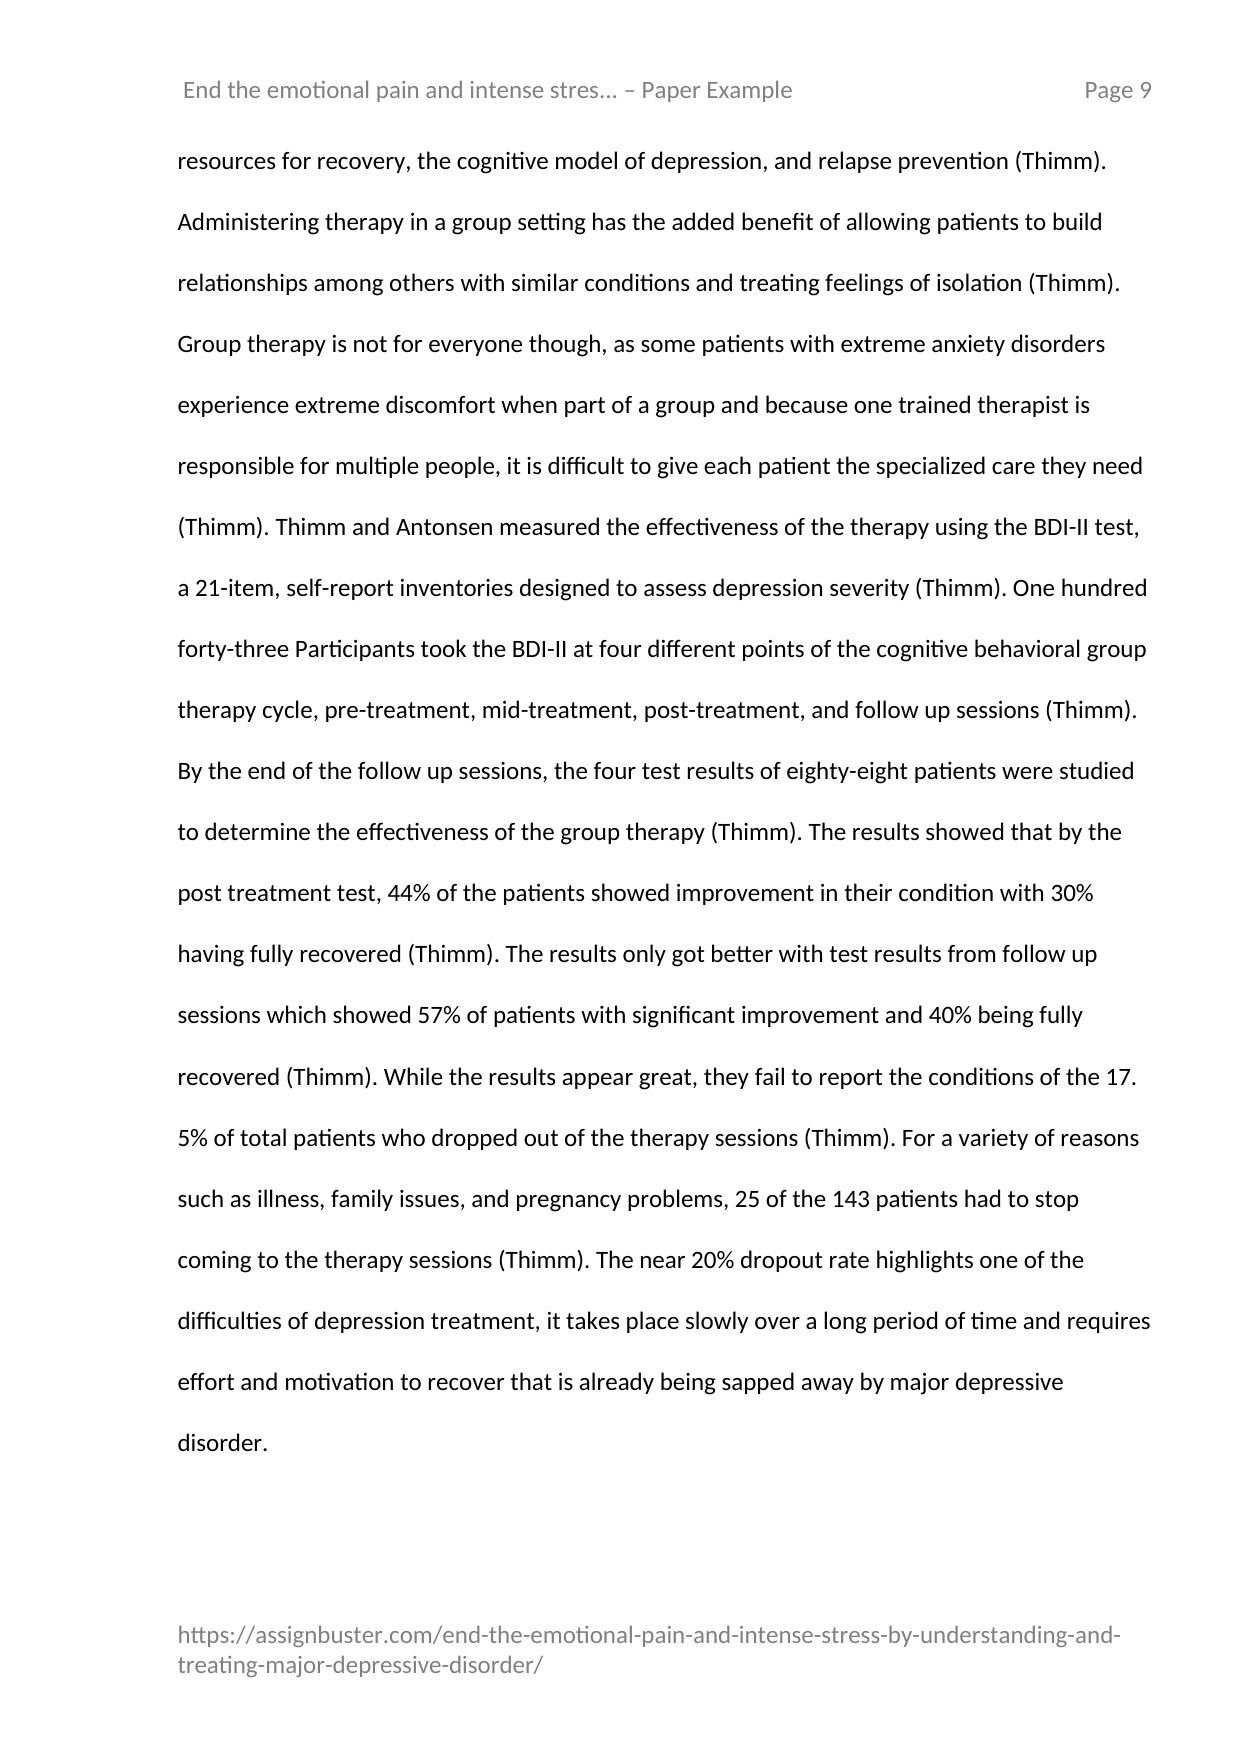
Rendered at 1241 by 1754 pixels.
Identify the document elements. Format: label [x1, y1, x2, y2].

text [177, 145, 1152, 1457]
